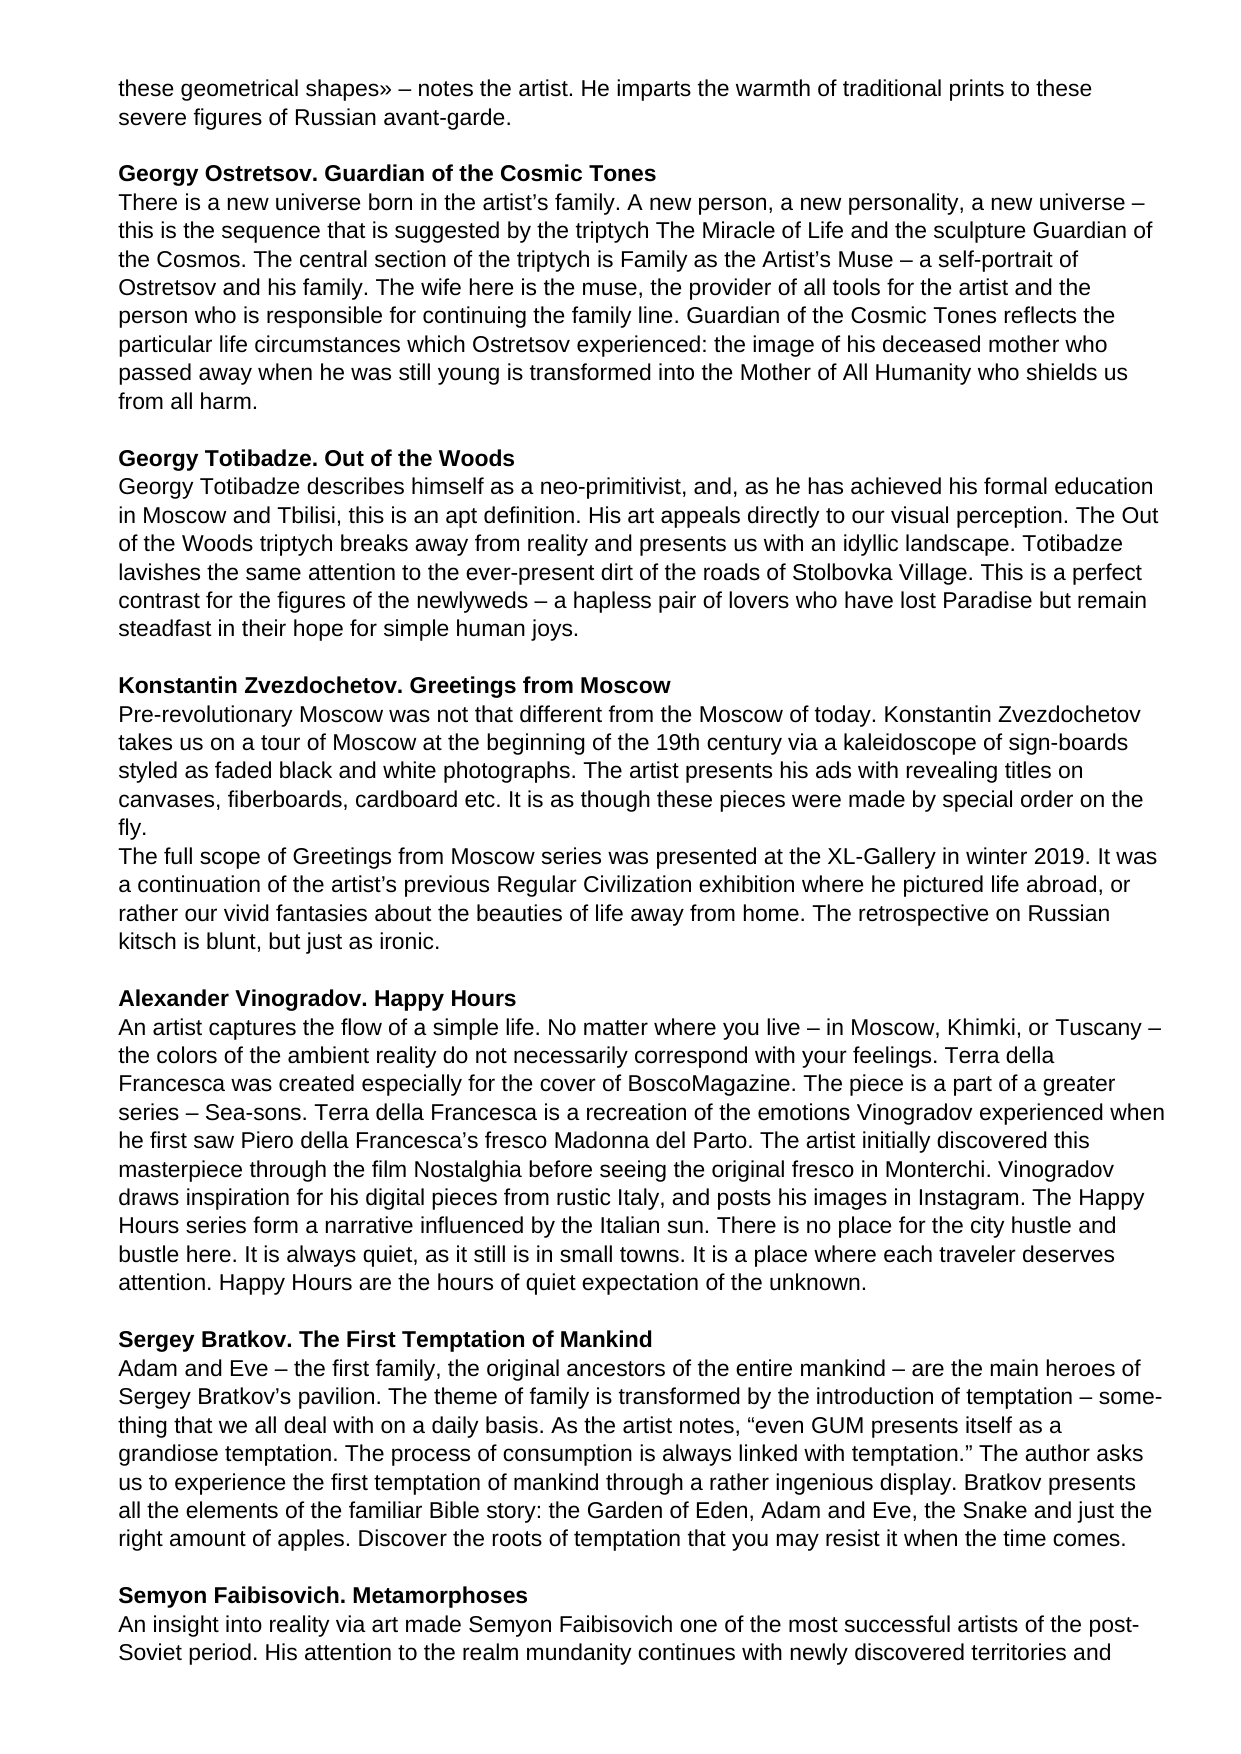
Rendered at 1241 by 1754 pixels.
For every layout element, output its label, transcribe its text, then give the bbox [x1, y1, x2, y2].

text The full scope of Greetings from Moscow series was presented at the XL-Gallery in winter 2019. It was a continuation of the artist’s previous Regular Civilization exhibition where he pictured life abroad, or rather our vivid fantasies about the beauties of life away from home. The retrospective on Russian kitsch is blunt, but just as ironic. [118, 843, 1165, 954]
text There is a new universe born in the artist’s family. A new person, a new personality, a new universe – this is the sequence that is suggested by the triptych The Miracle of Life and the sculpture Guardian of the Cosmos. The central section of the triptych is Family as the Artist’s Muse – a self-portrait of Ostretsov and his family. The wife here is the muse, the provider of all tools for the artist and the person who is responsible for continuing the family line. Guardian of the Cosmic Tones reflects the particular life circumstances which Ostretsov experienced: the image of his deceased mother who passed away when he was still young is transformed into the Mother of All Humanity who shields us from all harm. [118, 189, 1165, 414]
text Semyon Faibisovich. Metamorphoses [118, 1582, 1165, 1608]
text Georgy Totibadze describes himself as a neo-primitivist, and, as he has achieved his formal education in Moscow and Tbilisi, this is an apt definition. His art appeals directly to our visual perception. The Out of the Woods triptych breaks away from reality and presents us with an idyllic landscape. Totibadze lavishes the same attention to the ever-present dirt of the roads of Stolbovka Village. This is a perfect contrast for the figures of the newlyweds – a hapless pair of lovers who have lost Paradise but remain steadfast in their hope for simple human joys. [118, 473, 1165, 642]
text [118, 75, 1165, 130]
text Georgy Ostretsov. Guardian of the Cosmic Tones [118, 160, 1165, 187]
text Alexander Vinogradov. Happy Hours [118, 985, 1165, 1011]
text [118, 1611, 1165, 1665]
text Pre-revolutionary Moscow was not that different from the Moscow of today. Konstantin Zvezdochetov takes us on a tour of Moscow at the beginning of the 19th century via a kaleidoscope of sign-boards styled as faded black and white photographs. The artist presents his ads with revealing titles on canvases, fiberboards, cardboard etc. It is as though these pieces were made by special order on the fly. [118, 701, 1165, 841]
text Georgy Totibadze. Out of the Woods [118, 445, 1165, 471]
text An artist captures the flow of a simple life. No matter where you live – in Moscow, Khimki, or Tuscany – the colors of the ambient reality do not necessarily correspond with your feelings. Terra della Francesca was created especially for the cover of BoscoMagazine. The piece is a part of a greater series – Sea-sons. Terra della Francesca is a recreation of the emotions Vinogradov experienced when he first saw Piero della Francesca’s fresco Madonna del Parto. The artist initially discovered this masterpiece through the film Nostalghia before seeing the original fresco in Monterchi. Vinogradov draws inspiration for his digital pieces from rustic Italy, and posts his images in Instagram. The Happy Hours series form a narrative influenced by the Italian sun. There is no place for the city hustle and bustle here. It is always quiet, as it still is in small towns. It is a place where each traveler deserves attention. Happy Hours are the hours of quiet expectation of the unknown. [118, 1013, 1165, 1296]
text Sergey Bratkov. The First Temptation of Mankind [118, 1326, 1165, 1353]
text Konstantin Zvezdochetov. Greetings from Moscow [118, 672, 1165, 698]
text Adam and Eve – the first family, the original ancestors of the entire mankind – are the main heroes of Sergey Bratkov’s pavilion. The theme of family is transformed by the introduction of temptation – some-thing that we all deal with on a daily basis. As the artist notes, “even GUM presents itself as a grandiose temptation. The process of consumption is always linked with temptation.” The author asks us to experience the first temptation of mankind through a rather ingenious display. Bratkov presents all the elements of the familiar Bible story: the Garden of Eden, Adam and Eve, the Snake and just the right amount of apples. Discover the roots of temptation that you may resist it when the time comes. [118, 1355, 1165, 1552]
